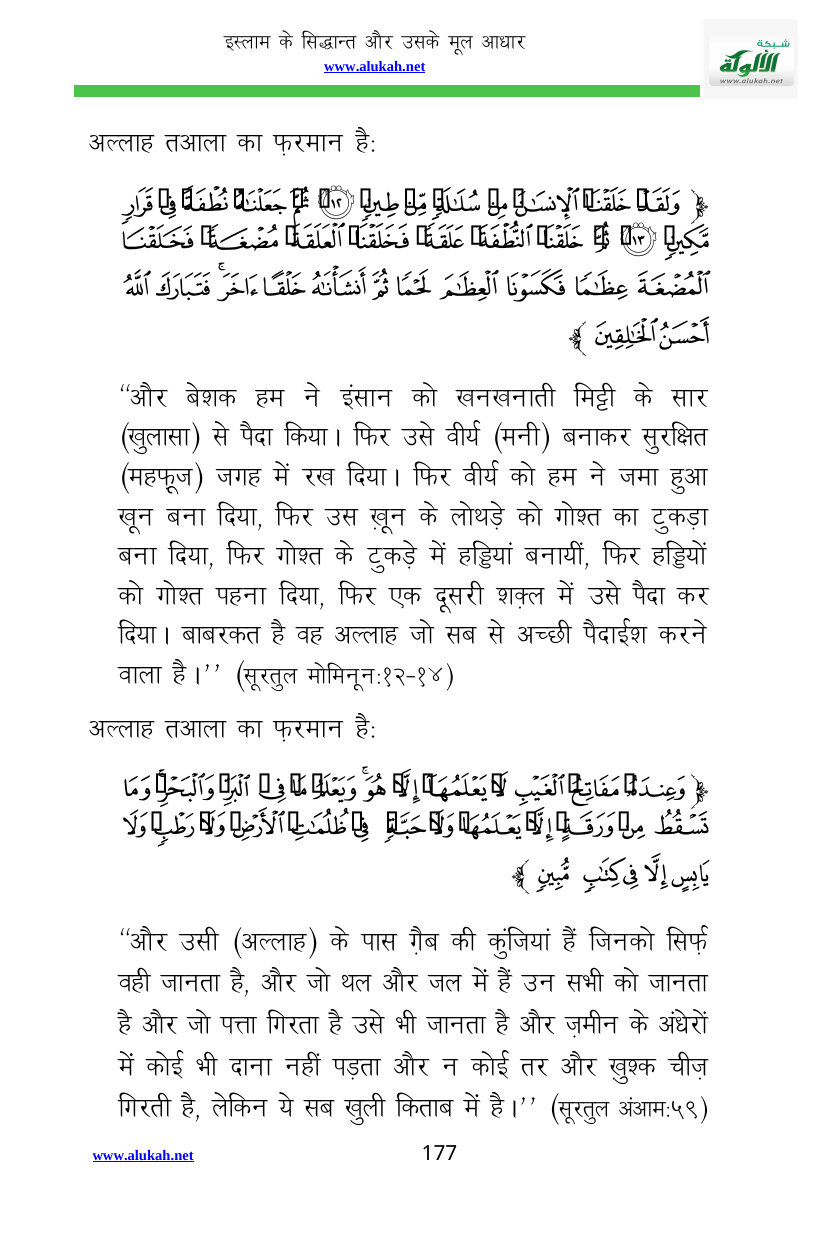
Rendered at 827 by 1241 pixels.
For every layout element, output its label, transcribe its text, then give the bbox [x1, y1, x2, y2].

text vYykg rvkyk dk Q+jeku gS% [89, 119, 738, 161]
text ﭽﮕ ﮖ ﮗ ﮘ ﮙ ﮚ ﮛ ﮜ ﮝ ﮞ ﮟ ﮠ ﮡ ﮢ ﮣ ﮤ ﮥ ﮦ ﮧ ﮨ ﮩ ﮪ ﮫ ﮬ ﮭ ﮮ ﮯ ﮰ ﮱ ﯓ ﯔ ﯕﯖ ﯗ ﯘ ﯙ ﯚﭼ [118, 173, 708, 363]
text ^^vkSj mlh ¼vYykg½ ds ikl x+Sc dh dqaft;ka gSa ftudks flQ+Z ogh tkurk gS] vkSj tks Fky vkSj ty esaa gSa mu lHkh dks tkurk gS vkSj tks iÙkk fxjrk gS mls Hkh tkurk gS vkSj t+ehu ds va/ksjksa esaa dksbZ Hkh nkuk ugha iM+rk vkSj u dksbZ rj vkSj [+kq'd pht+ fxjrh gS] ysfdu ;s lc [kqyh fdrkc esaa gSA** ¼lwjrqy vavke%59½ [118, 918, 708, 1126]
text ﭽ ﯬ ﯭ ﯮ ﯯ ﯰ ﯱ ﯲﯳ ﯴ ﯵ ﯶ ﯷ ﯸﯹ ﯺ ﯻ ﯼ ﯽ ﯾ ﯿ ﰀ ﰁ ﰂ ﰃ ﰄ ﰅ ﰆ ﰇ ﰈ ﰉ ﰊ ﰋ ﰌ ﭼ [118, 759, 708, 901]
text ^^vkSj cs'kd ge us balku dks [ku[kukrh feêh ds lkj ¼[kqyklk½ ls iSnk fd;kA fQj mls oh;Z ¼euh½ cukdj lqjf{kr ¼egQ+wt½ txg esa j[k fn;kA fQj oh;Z dks ge us tek gqvk [kwu cuk fn;k] fQj ml [+kwu ds yksFkM+s dks xks'r dk VqdM+k cuk fn;k] fQj xks'r ds VqdM+s esa gfì;ka cuk;ha] fQj gfì;ksa dks xks'r iguk fn;k] fQj ,d nwljh 'kD+y esa mls iSnk dj fn;kA ckcjdr gS og vYykg tks lc ls vPNh iSnkbZ'k djus okyk gSA** ¼lwjrqy eksfeuwu%12&14½ [118, 376, 708, 692]
text vYykg rvkyk dk Q+jeku gS% [89, 705, 708, 746]
